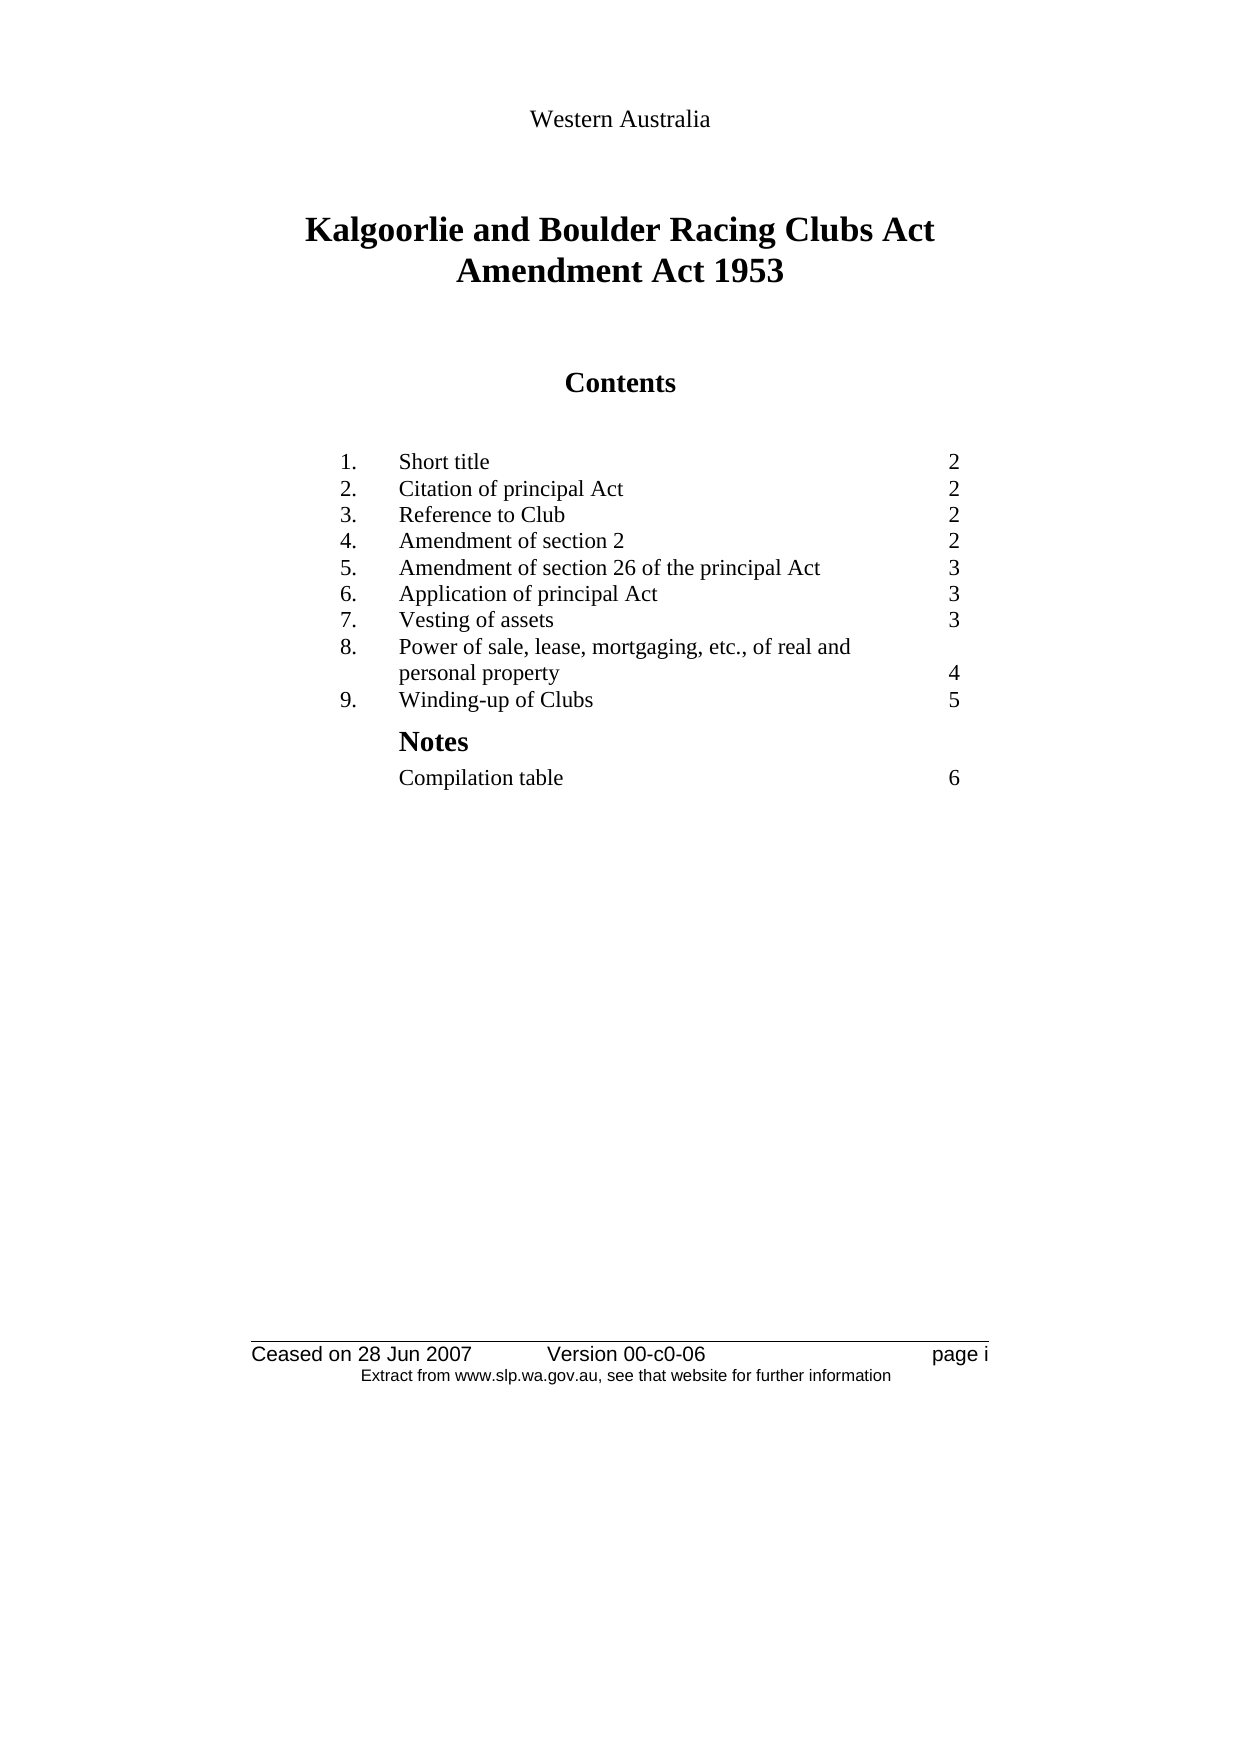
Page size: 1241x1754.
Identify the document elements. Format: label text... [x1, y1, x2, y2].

text 5. Amendment of section 26 of the principal Act 3 [340, 554, 871, 580]
text 2. Citation of principal Act 2 [340, 475, 871, 501]
text 4. Amendment of section 2 2 [340, 527, 871, 554]
text 8. Power of sale, lease, mortgaging, etc., of real and personal property 4 [340, 633, 871, 686]
text 3. Reference to Club 2 [340, 501, 871, 527]
text Notes [399, 724, 871, 758]
text Kalgoorlie and Boulder Racing Clubs Act Amendment Act 1953 [251, 208, 989, 290]
text 9. Winding-up of Clubs 5 [340, 686, 871, 712]
text Contents [491, 365, 749, 398]
text 7. Vesting of assets 3 [340, 607, 871, 633]
text Western Australia [251, 104, 989, 133]
text 6. Application of principal Act 3 [340, 580, 871, 607]
text Compilation table 6 [340, 764, 871, 791]
text 1. Short title 2 [340, 448, 871, 475]
